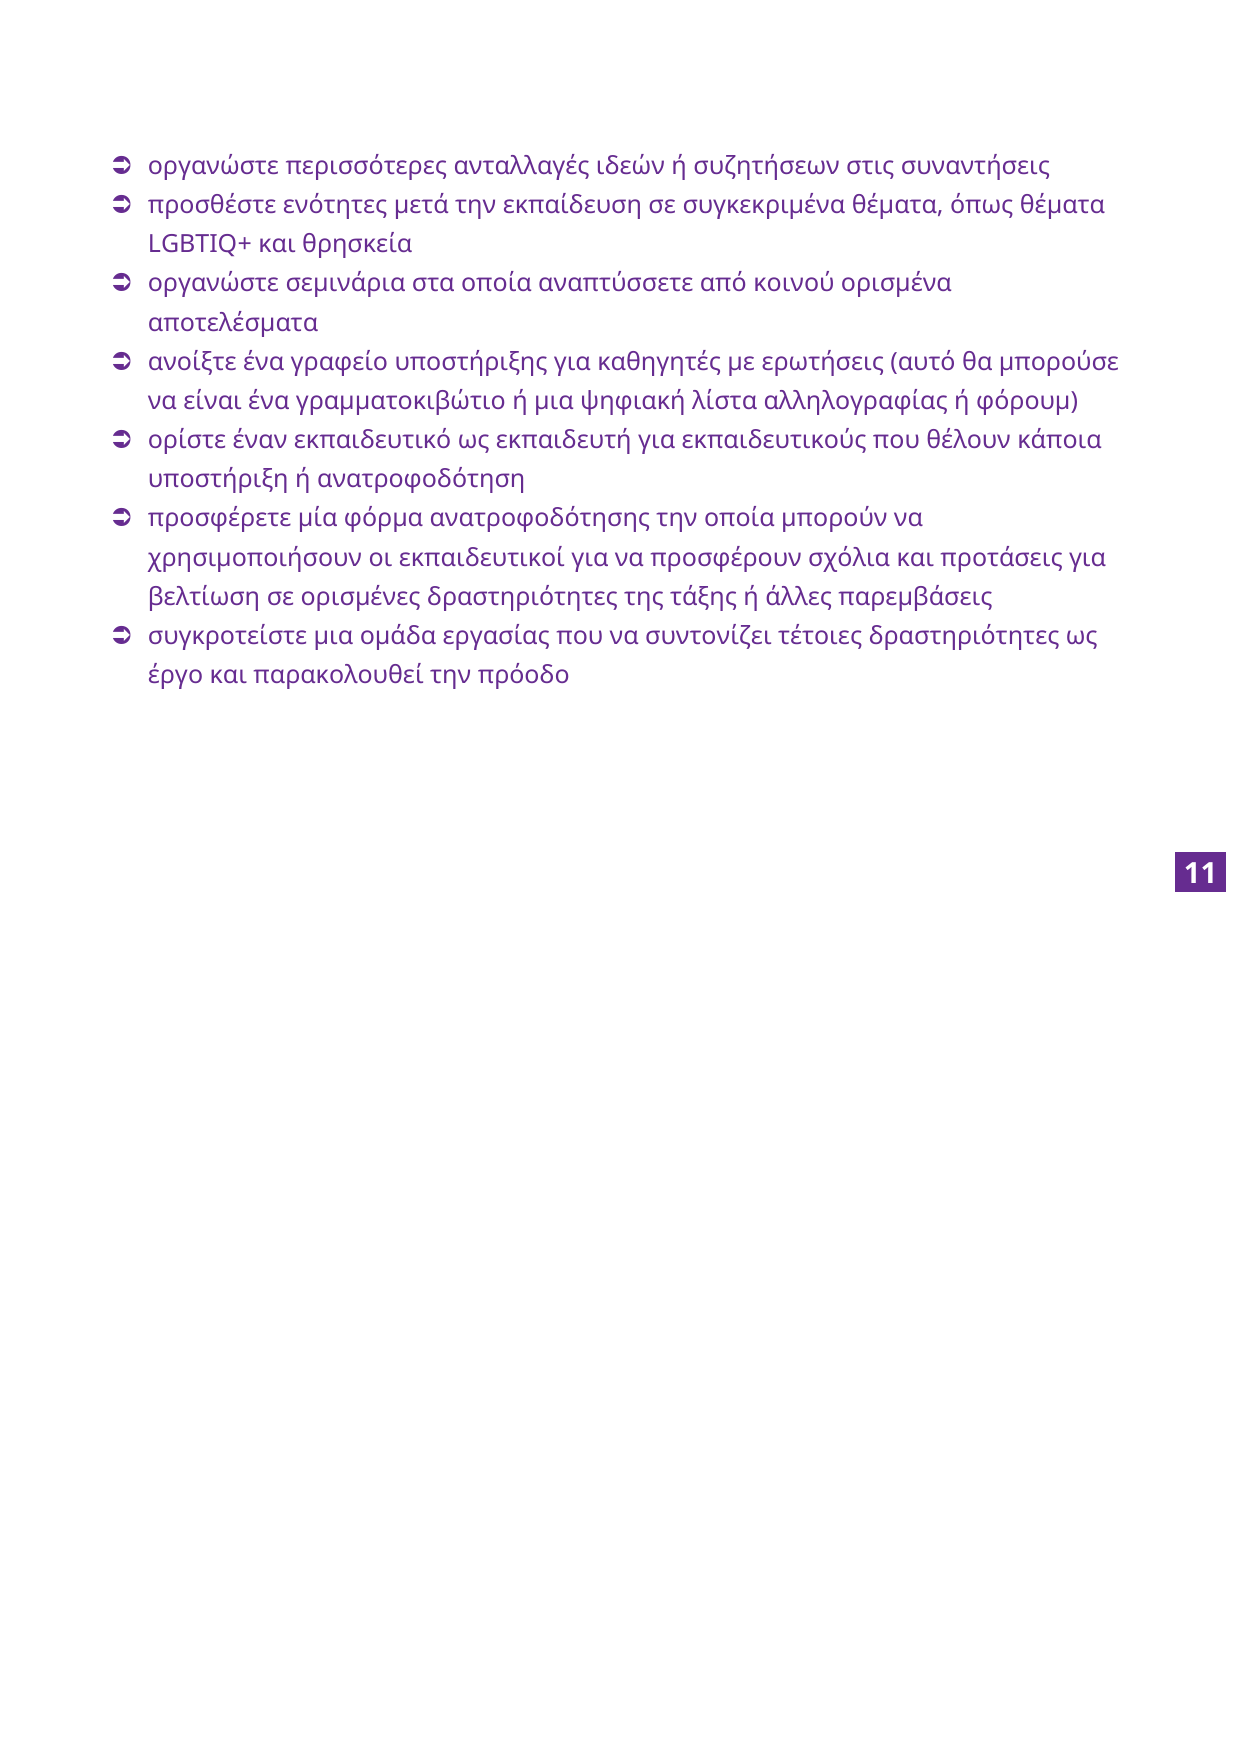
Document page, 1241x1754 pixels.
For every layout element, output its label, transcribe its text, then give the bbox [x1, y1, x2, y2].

list προσθέστε ενότητες μετά την εκπαίδευση σε συγκεκριμένα θέματα, όπως θέματα LGBTIQ+ και θρησκεία [110, 187, 1122, 260]
list συγκροτείστε μια ομάδα εργασίας που να συντονίζει τέτοιες δραστηριότητες ως έργο και παρακολουθεί την πρόοδο [110, 618, 1122, 691]
list ορίστε έναν εκπαιδευτικό ως εκπαιδευτή για εκπαιδευτικούς που θέλουν κάποια υποστήριξη ή ανατροφοδότηση [110, 422, 1122, 495]
list προσφέρετε μία φόρμα ανατροφοδότησης την οποία μπορούν να χρησιμοποιήσουν οι εκπαιδευτικοί για να προσφέρουν σχόλια και προτάσεις για βελτίωση σε ορισμένες δραστηριότητες της τάξης ή άλλες παρεμβάσεις [110, 500, 1122, 612]
list οργανώστε περισσότερες ανταλλαγές ιδεών ή συζητήσεων στις συναντήσεις [110, 148, 1122, 182]
list ανοίξτε ένα γραφείο υποστήριξης για καθηγητές με ερωτήσεις (αυτό θα μπορούσε να είναι ένα γραμματοκιβώτιο ή μια ψηφιακή λίστα αλληλογραφίας ή φόρουμ) [110, 343, 1122, 417]
list οργανώστε σεμινάρια στα οποία αναπτύσσετε από κοινού ορισμένα αποτελέσματα [110, 265, 1122, 338]
